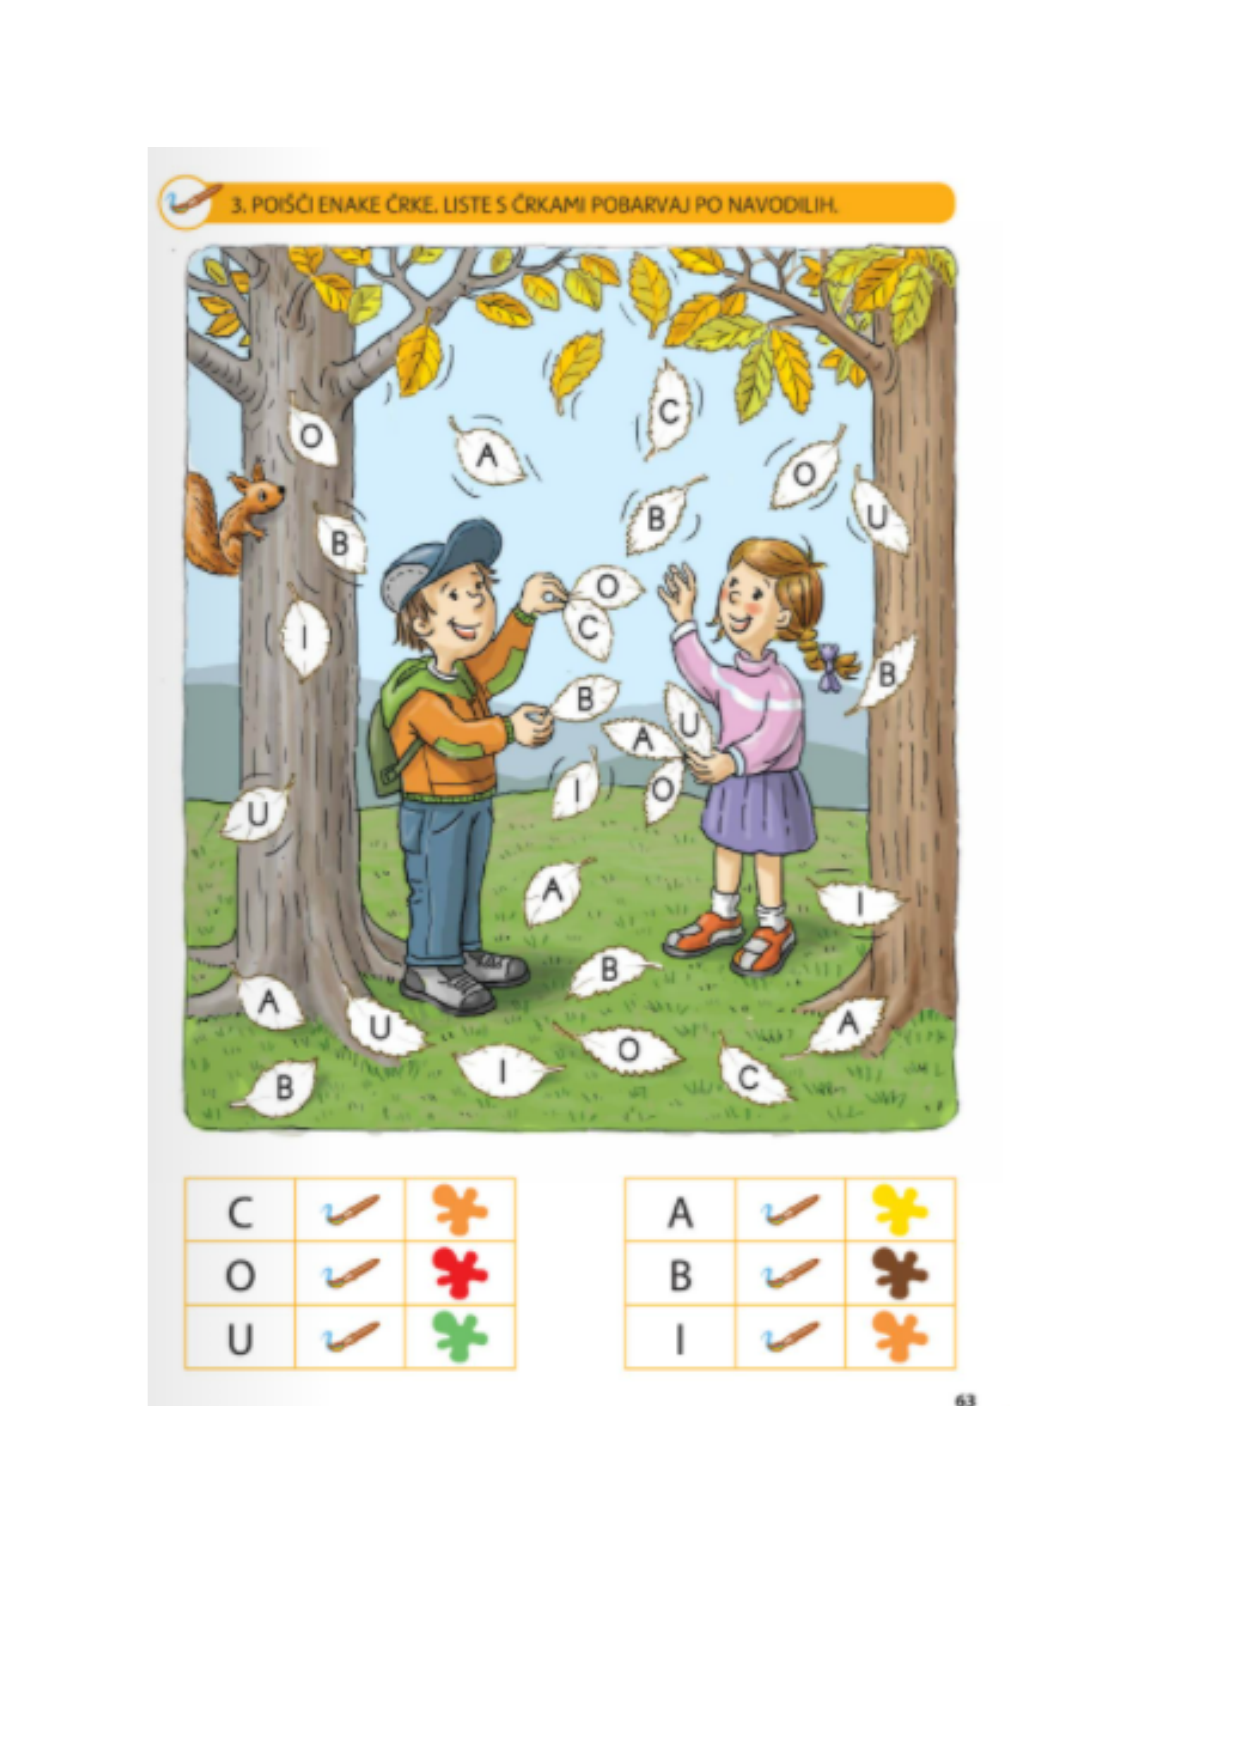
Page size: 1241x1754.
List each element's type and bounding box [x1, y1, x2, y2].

picture [147, 147, 1010, 1406]
